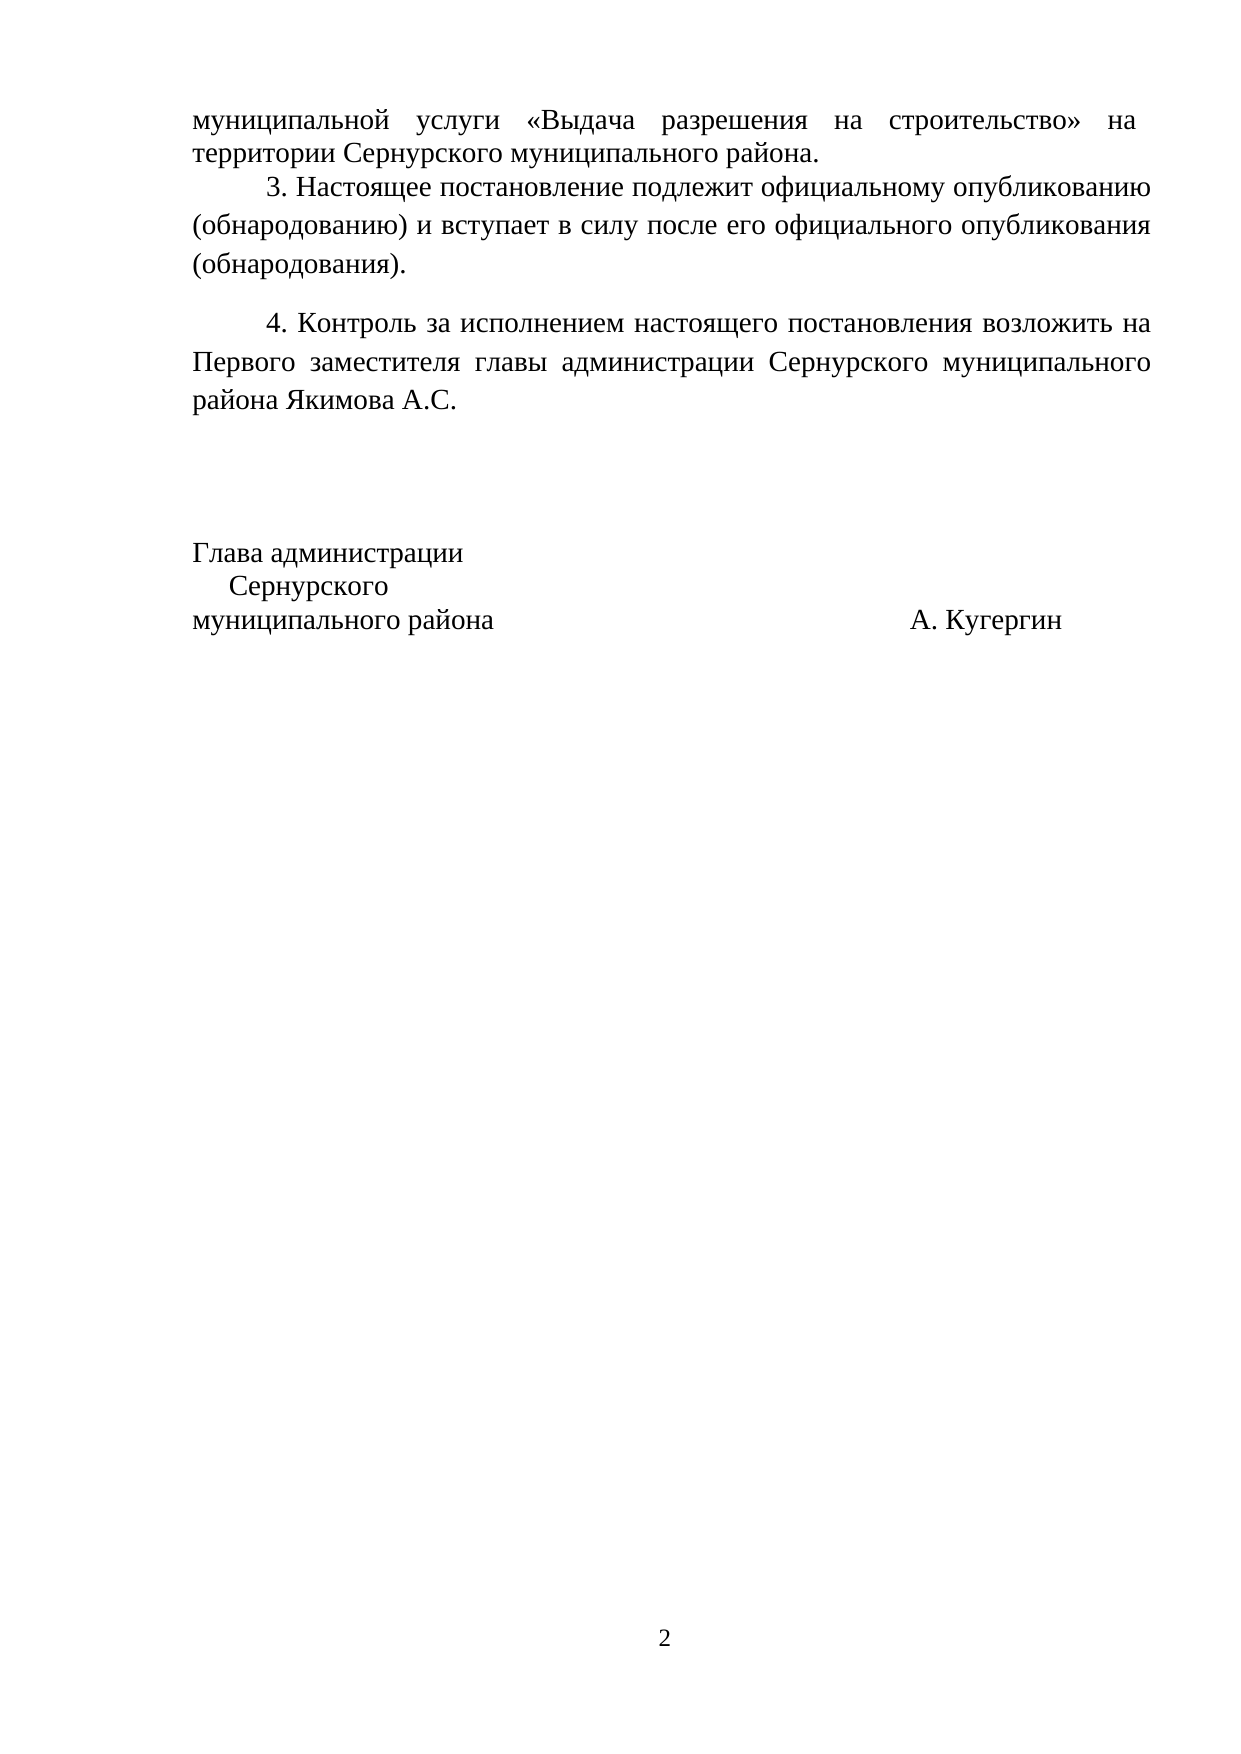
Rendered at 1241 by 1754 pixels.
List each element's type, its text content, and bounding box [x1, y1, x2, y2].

text 3. Настоящее постановление подлежит официальному опубликованию (обнародованию) и вступает в силу после его официального опубликования (обнародования). [192, 169, 1152, 279]
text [192, 102, 1137, 169]
text Сернурского [192, 568, 1137, 602]
text Глава администрации [192, 535, 1137, 568]
text 4. Контроль за исполнением настоящего постановления возложить на Первого заместителя главы администрации Сернурского муниципального района Якимова А.С. [192, 305, 1152, 416]
text муниципального района А. Кугергин [192, 602, 1137, 635]
